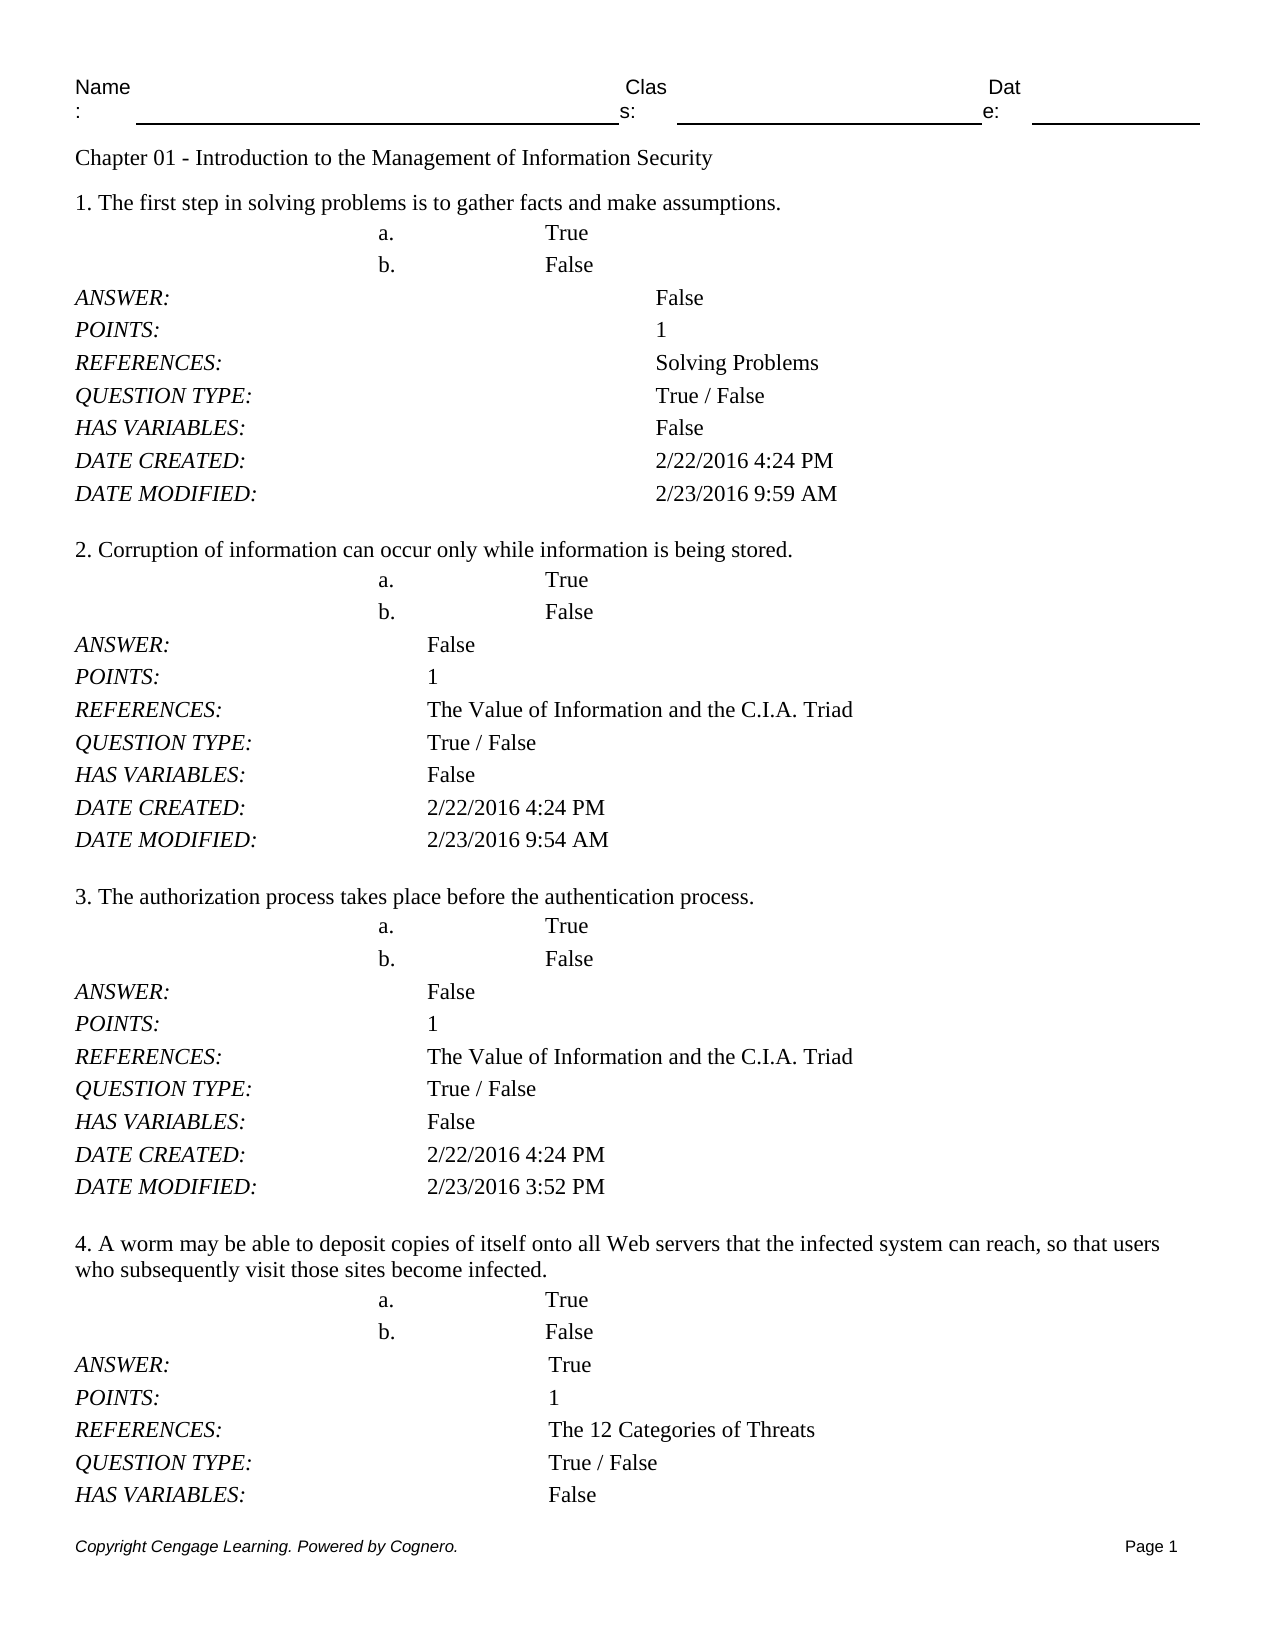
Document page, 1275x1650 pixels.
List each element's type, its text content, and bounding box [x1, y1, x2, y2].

table_header 1. The first step in solving problems is to gather facts and make assumptions. [75, 189, 1200, 509]
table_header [75, 1230, 1200, 1511]
table_header 3. The authorization process takes place before the authentication process. [75, 883, 1200, 1203]
table_header 2. Corruption of information can occur only while information is being stored. [75, 536, 1200, 856]
